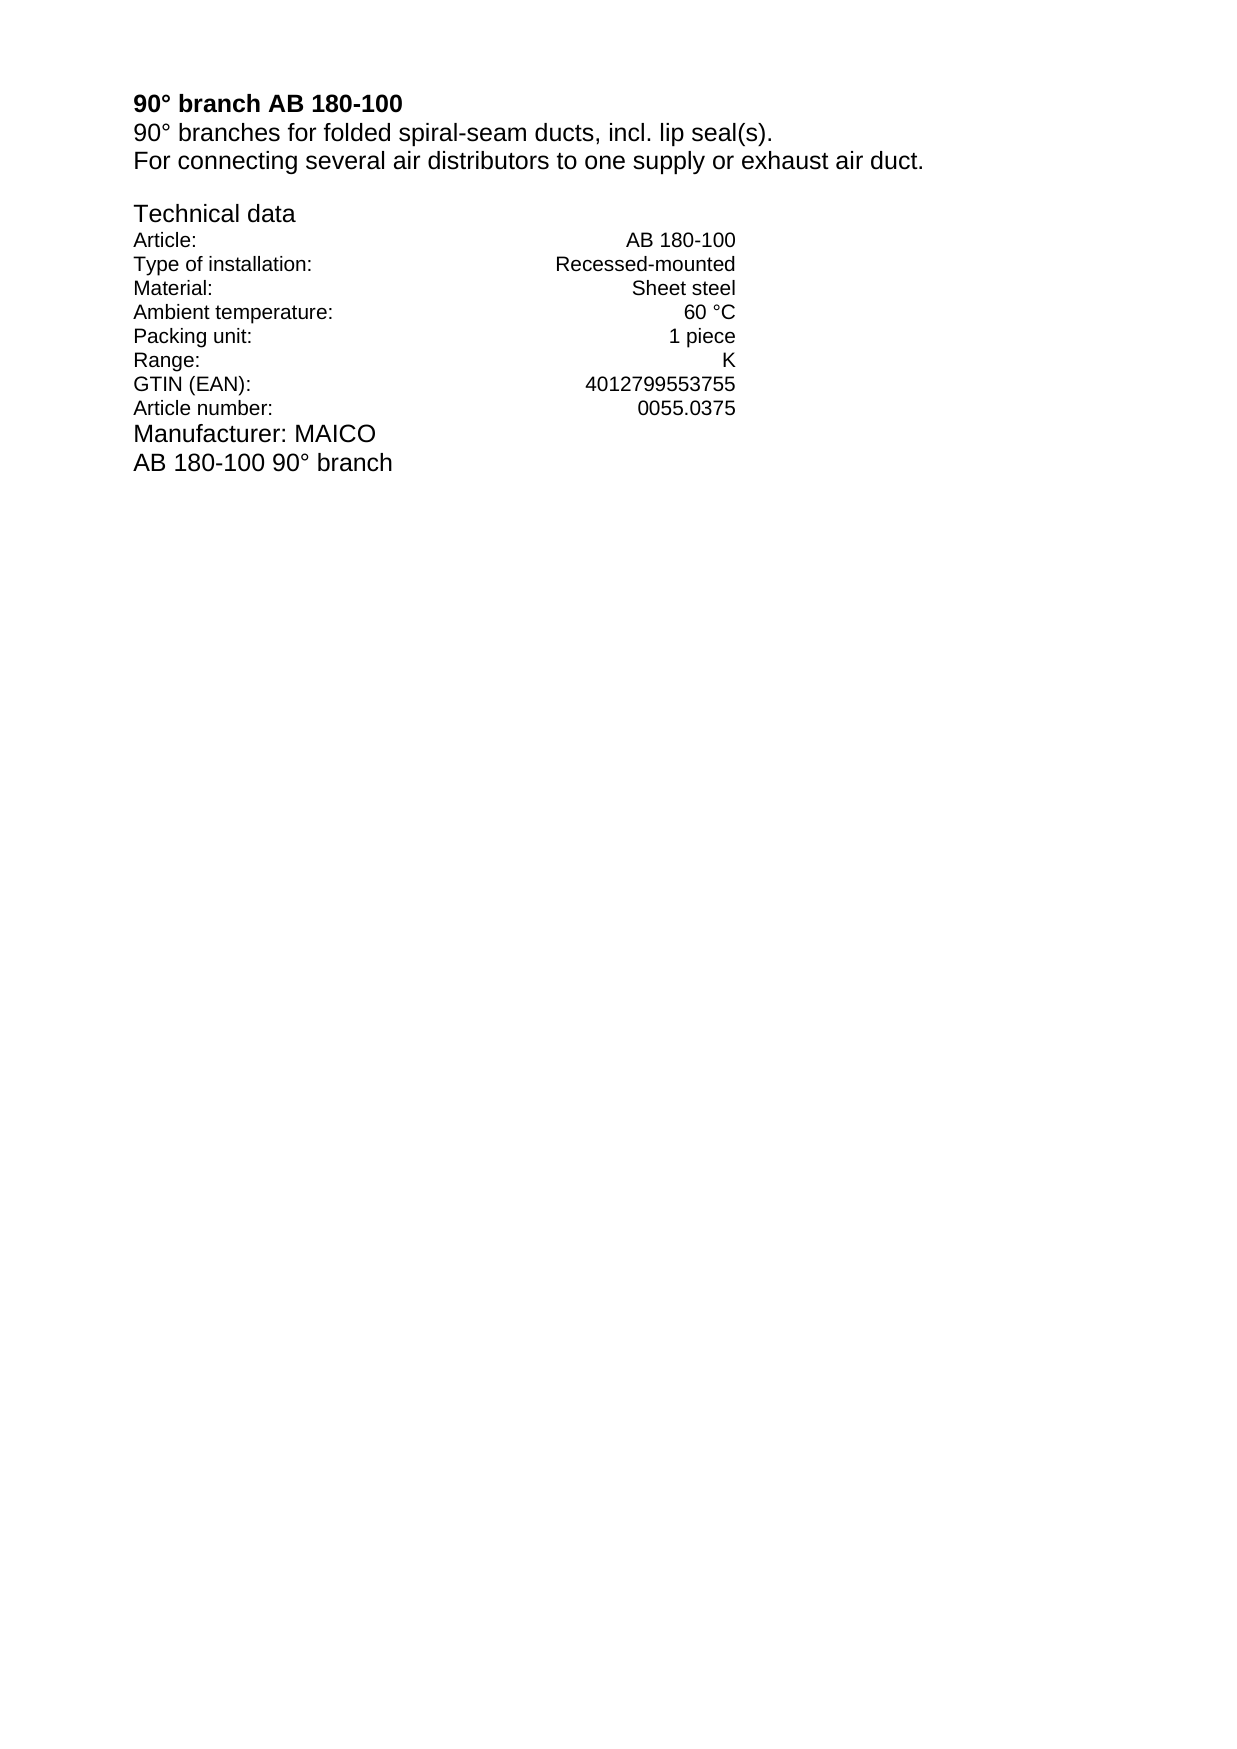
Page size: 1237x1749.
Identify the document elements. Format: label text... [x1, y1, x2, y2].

table_cell K [434, 348, 747, 371]
table_cell Article number: [122, 395, 434, 419]
table_cell Material: [122, 276, 434, 299]
table_cell Sheet steel [434, 276, 747, 299]
text AB 180-100 90° branch [133, 448, 1148, 477]
text For connecting several air distributors to one supply or exhaust air duct. [133, 146, 1148, 175]
table_cell 60 °C [434, 300, 747, 323]
text Technical data [133, 199, 1148, 228]
table_cell 1 piece [434, 324, 747, 347]
table_cell Range: [122, 348, 434, 371]
table_cell Recessed-mounted [434, 252, 747, 276]
table_cell GTIN (EAN): [122, 371, 434, 395]
table_cell Ambient temperature: [122, 300, 434, 323]
table_cell Type of installation: [122, 252, 434, 276]
table_cell Packing unit: [122, 324, 434, 347]
table_cell 0055.0375 [434, 395, 747, 419]
text 90° branches for folded spiral-seam ducts, incl. lip seal(s). [133, 117, 1148, 146]
table_header AB 180-100 [434, 228, 747, 252]
text Manufacturer: MAICO [133, 419, 1148, 448]
table_cell 4012799553755 [434, 371, 747, 395]
text 90° branch AB 180-100 [133, 89, 1148, 117]
table_header Article: [122, 228, 434, 252]
